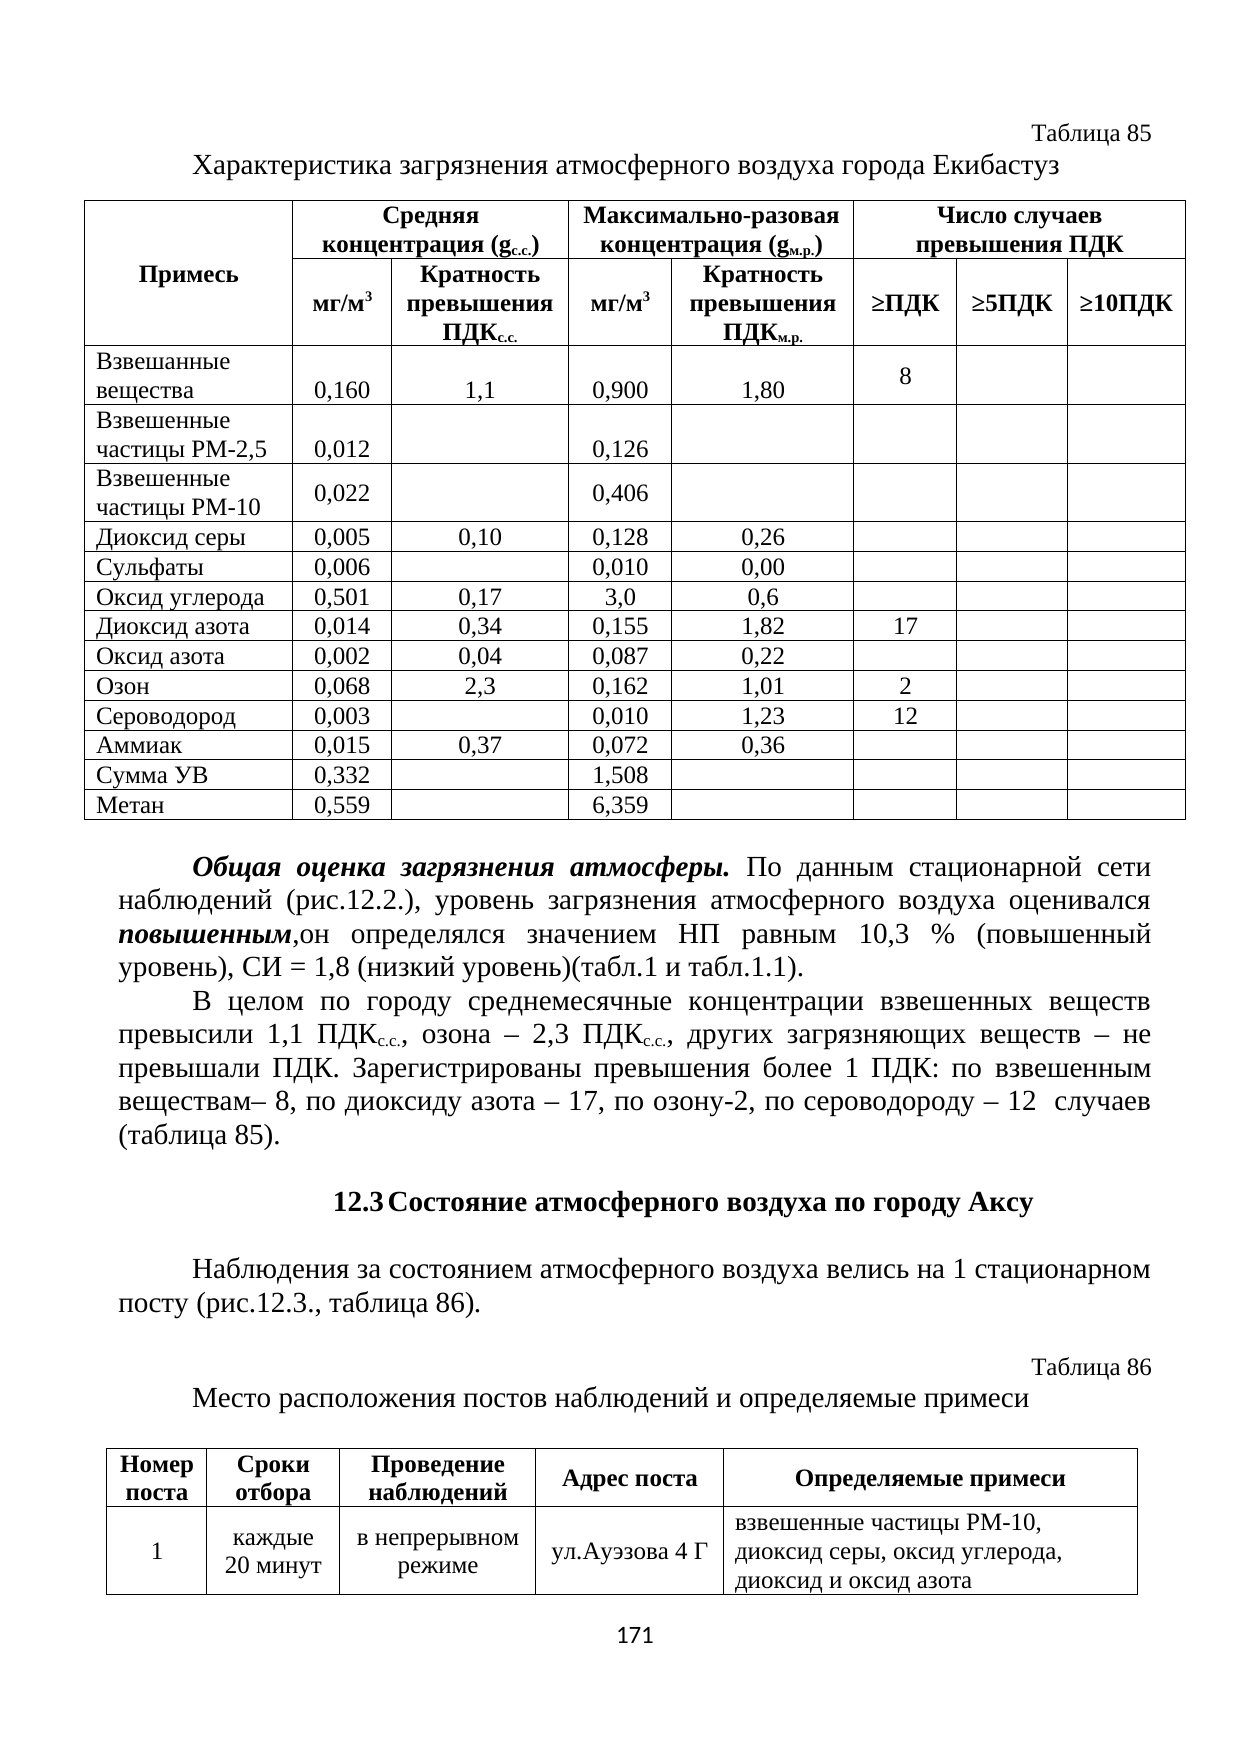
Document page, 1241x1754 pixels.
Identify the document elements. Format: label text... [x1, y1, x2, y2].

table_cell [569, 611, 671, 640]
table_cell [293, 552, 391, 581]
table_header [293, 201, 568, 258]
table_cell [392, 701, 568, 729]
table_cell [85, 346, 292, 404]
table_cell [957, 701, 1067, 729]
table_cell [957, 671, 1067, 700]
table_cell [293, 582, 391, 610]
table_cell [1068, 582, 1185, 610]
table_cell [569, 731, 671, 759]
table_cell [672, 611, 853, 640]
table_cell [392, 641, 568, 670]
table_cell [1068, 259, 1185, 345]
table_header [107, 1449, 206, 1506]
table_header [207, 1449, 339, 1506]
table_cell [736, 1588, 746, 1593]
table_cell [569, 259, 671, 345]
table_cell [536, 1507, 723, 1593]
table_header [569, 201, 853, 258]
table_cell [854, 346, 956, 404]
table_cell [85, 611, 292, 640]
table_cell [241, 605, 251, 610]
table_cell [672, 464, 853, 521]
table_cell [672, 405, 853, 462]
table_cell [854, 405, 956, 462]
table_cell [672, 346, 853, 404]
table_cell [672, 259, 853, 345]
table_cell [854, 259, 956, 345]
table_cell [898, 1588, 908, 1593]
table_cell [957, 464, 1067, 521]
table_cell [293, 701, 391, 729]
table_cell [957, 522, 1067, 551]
text Место расположения постов наблюдений и определяемые примеси [118, 1381, 1152, 1414]
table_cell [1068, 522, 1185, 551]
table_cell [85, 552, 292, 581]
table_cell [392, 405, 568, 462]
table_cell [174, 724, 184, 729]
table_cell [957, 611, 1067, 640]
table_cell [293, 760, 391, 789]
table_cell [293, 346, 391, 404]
text Общая оценка загрязнения атмосферы. По данным стационарной сети наблюдений (рис.12.2.), уровень загрязнения атмосферного воздуха оценивался повышенным,он определялся значением НП равным 10,3 % (повышенный уровень), СИ = 1,8 (низкий уровень)(табл.1 и табл.1.1). [118, 849, 1152, 983]
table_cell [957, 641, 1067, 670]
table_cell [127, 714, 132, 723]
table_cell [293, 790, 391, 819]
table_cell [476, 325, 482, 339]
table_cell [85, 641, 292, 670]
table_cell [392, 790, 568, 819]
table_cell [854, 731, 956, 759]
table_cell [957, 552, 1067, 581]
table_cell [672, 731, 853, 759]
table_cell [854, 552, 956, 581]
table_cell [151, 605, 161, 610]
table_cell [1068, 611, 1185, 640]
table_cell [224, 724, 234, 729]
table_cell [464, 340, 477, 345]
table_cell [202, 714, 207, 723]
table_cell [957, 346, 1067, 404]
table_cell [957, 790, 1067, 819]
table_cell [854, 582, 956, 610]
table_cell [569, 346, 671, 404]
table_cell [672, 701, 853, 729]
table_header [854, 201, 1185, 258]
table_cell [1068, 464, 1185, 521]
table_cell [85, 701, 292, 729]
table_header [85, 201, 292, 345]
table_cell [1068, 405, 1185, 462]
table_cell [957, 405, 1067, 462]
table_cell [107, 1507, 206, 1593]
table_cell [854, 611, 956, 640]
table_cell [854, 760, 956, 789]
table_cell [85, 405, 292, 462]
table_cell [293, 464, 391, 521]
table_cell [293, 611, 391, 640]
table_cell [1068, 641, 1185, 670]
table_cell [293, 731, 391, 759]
text Таблица 85 [118, 118, 1152, 147]
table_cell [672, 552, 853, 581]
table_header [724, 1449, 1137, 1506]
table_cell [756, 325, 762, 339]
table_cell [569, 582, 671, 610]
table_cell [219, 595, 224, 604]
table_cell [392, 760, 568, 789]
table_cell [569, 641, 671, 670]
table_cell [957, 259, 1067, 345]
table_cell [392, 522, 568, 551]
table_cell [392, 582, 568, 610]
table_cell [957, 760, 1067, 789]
text Таблица 86 [118, 1352, 1152, 1381]
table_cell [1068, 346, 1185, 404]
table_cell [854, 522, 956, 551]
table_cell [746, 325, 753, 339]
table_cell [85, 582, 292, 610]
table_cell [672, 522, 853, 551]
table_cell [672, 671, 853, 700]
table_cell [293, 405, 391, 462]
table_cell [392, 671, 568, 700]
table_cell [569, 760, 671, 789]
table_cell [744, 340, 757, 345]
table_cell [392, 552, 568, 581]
text В целом по городу среднемесячные концентрации взвешенных веществ превысили 1,1 ПДКс.с., озона – 2,3 ПДКс.с., других загрязняющих веществ – не превышали ПДК. Зарегистрированы превышения более 1 ПДК: по взвешенным веществам– 8, по диоксиду азота – 17, по озону-2, по сероводороду – 12 случаев (таблица 85). [118, 983, 1152, 1151]
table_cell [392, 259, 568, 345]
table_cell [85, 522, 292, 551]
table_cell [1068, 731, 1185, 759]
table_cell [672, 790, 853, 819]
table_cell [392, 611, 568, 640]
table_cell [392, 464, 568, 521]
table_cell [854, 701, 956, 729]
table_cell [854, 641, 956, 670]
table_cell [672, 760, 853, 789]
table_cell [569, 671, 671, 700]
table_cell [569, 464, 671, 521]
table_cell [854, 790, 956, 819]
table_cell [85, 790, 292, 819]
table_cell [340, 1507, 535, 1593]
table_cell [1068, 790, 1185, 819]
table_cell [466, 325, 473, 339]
list Состояние атмосферного воздуха по городу Аксу [215, 1184, 1152, 1218]
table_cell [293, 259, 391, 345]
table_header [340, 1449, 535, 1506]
text Наблюдения за состоянием атмосферного воздуха велись на 1 стационарном посту (рис.12.3., таблица 86). [118, 1251, 1152, 1318]
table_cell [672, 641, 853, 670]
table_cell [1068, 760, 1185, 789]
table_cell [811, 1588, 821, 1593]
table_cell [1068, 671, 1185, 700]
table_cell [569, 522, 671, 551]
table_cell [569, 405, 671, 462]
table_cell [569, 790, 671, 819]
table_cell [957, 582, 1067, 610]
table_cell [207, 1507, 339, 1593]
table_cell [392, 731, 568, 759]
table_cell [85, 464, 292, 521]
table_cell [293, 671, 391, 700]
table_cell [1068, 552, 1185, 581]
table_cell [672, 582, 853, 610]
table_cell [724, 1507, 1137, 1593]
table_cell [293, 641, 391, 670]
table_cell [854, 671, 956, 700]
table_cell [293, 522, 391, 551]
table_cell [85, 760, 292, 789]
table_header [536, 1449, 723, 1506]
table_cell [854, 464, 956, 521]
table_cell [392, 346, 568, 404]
text Характеристика загрязнения атмосферного воздуха города Екибастуз [118, 147, 1152, 180]
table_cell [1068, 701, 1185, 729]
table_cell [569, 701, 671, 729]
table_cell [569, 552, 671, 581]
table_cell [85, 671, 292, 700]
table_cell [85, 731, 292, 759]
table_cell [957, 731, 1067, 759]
